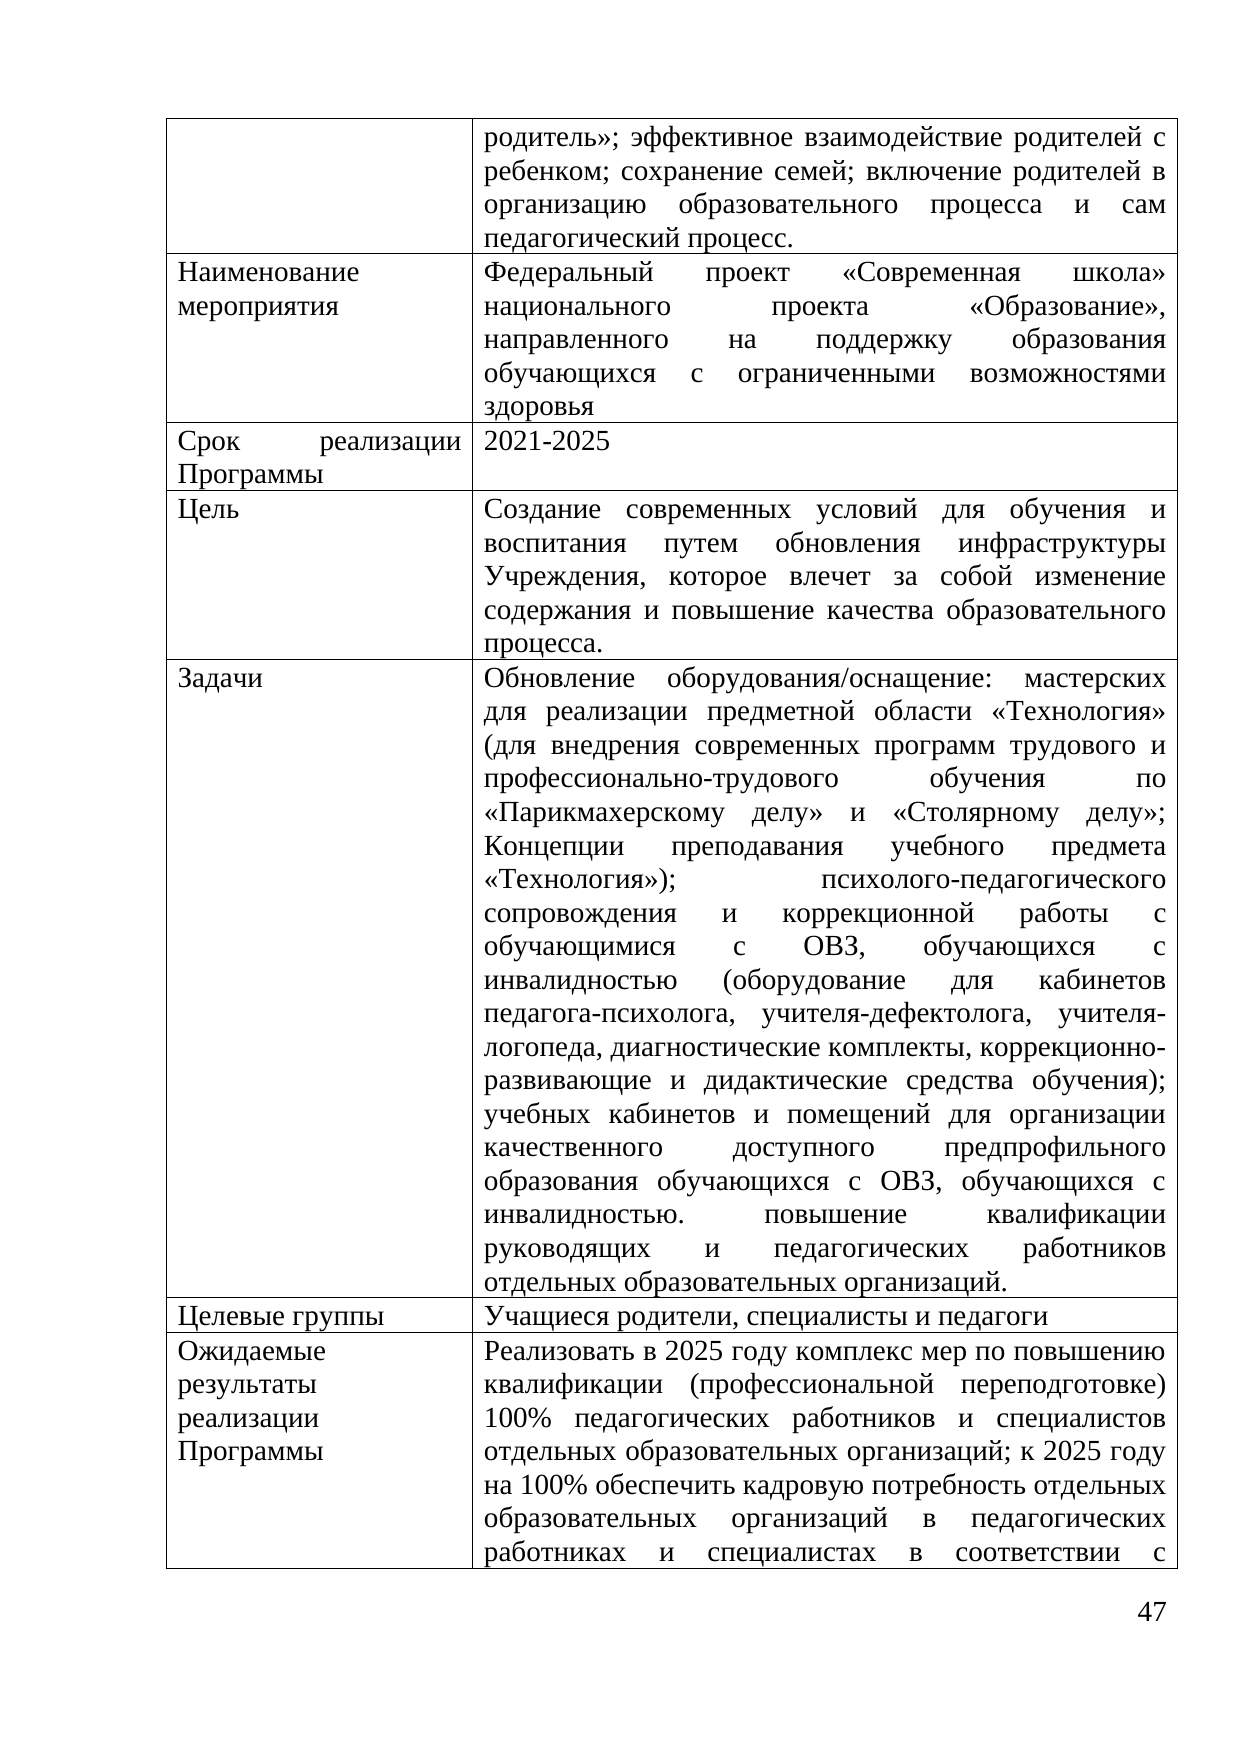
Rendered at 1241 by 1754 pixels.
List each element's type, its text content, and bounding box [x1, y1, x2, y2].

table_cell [473, 1333, 1177, 1568]
table_cell Создание современных условий для обучения и воспитания путем обновления инфраструктуры Учреждения, которое влечет за собой изменение содержания и повышение качества образовательного процесса. [473, 491, 1177, 659]
table_cell Целевые группы [167, 1298, 472, 1332]
table_cell Наименование мероприятия [167, 254, 472, 422]
table_cell Учащиеся родители, специалисты и педагоги [473, 1298, 1177, 1332]
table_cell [167, 119, 472, 253]
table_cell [473, 119, 1177, 253]
table_cell Задачи [167, 660, 472, 1297]
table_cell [167, 1333, 472, 1568]
table_cell 2021-2025 [473, 423, 1177, 490]
table_cell Федеральный проект «Современная школа» национального проекта «Образование», направленного на поддержку образования обучающихся с ограниченными возможностями здоровья [473, 254, 1177, 422]
table_cell Цель [167, 491, 472, 659]
table_cell Срок реализации Программы [167, 423, 472, 490]
table_cell Обновление оборудования/оснащение: мастерских для реализации предметной области «Технология» (для внедрения современных программ трудового и профессионально-трудового обучения по «Парикмахерскому делу» и «Столярному делу»; Концепции преподавания учебного предмета «Технология»); психолого-педагогического сопровождения и коррекционной работы с обучающимися с ОВЗ, обучающихся с инвалидностью (оборудование для кабинетов педагога-психолога, учителя-дефектолога, учителя-логопеда, диагностические комплекты, коррекционно-развивающие и дидактические средства обучения); учебных кабинетов и помещений для организации качественного доступного предпрофильного образования обучающихся с ОВЗ, обучающихся с инвалидностью. повышение квалификации руководящих и педагогических работников отдельных образовательных организаций. [473, 660, 1177, 1297]
